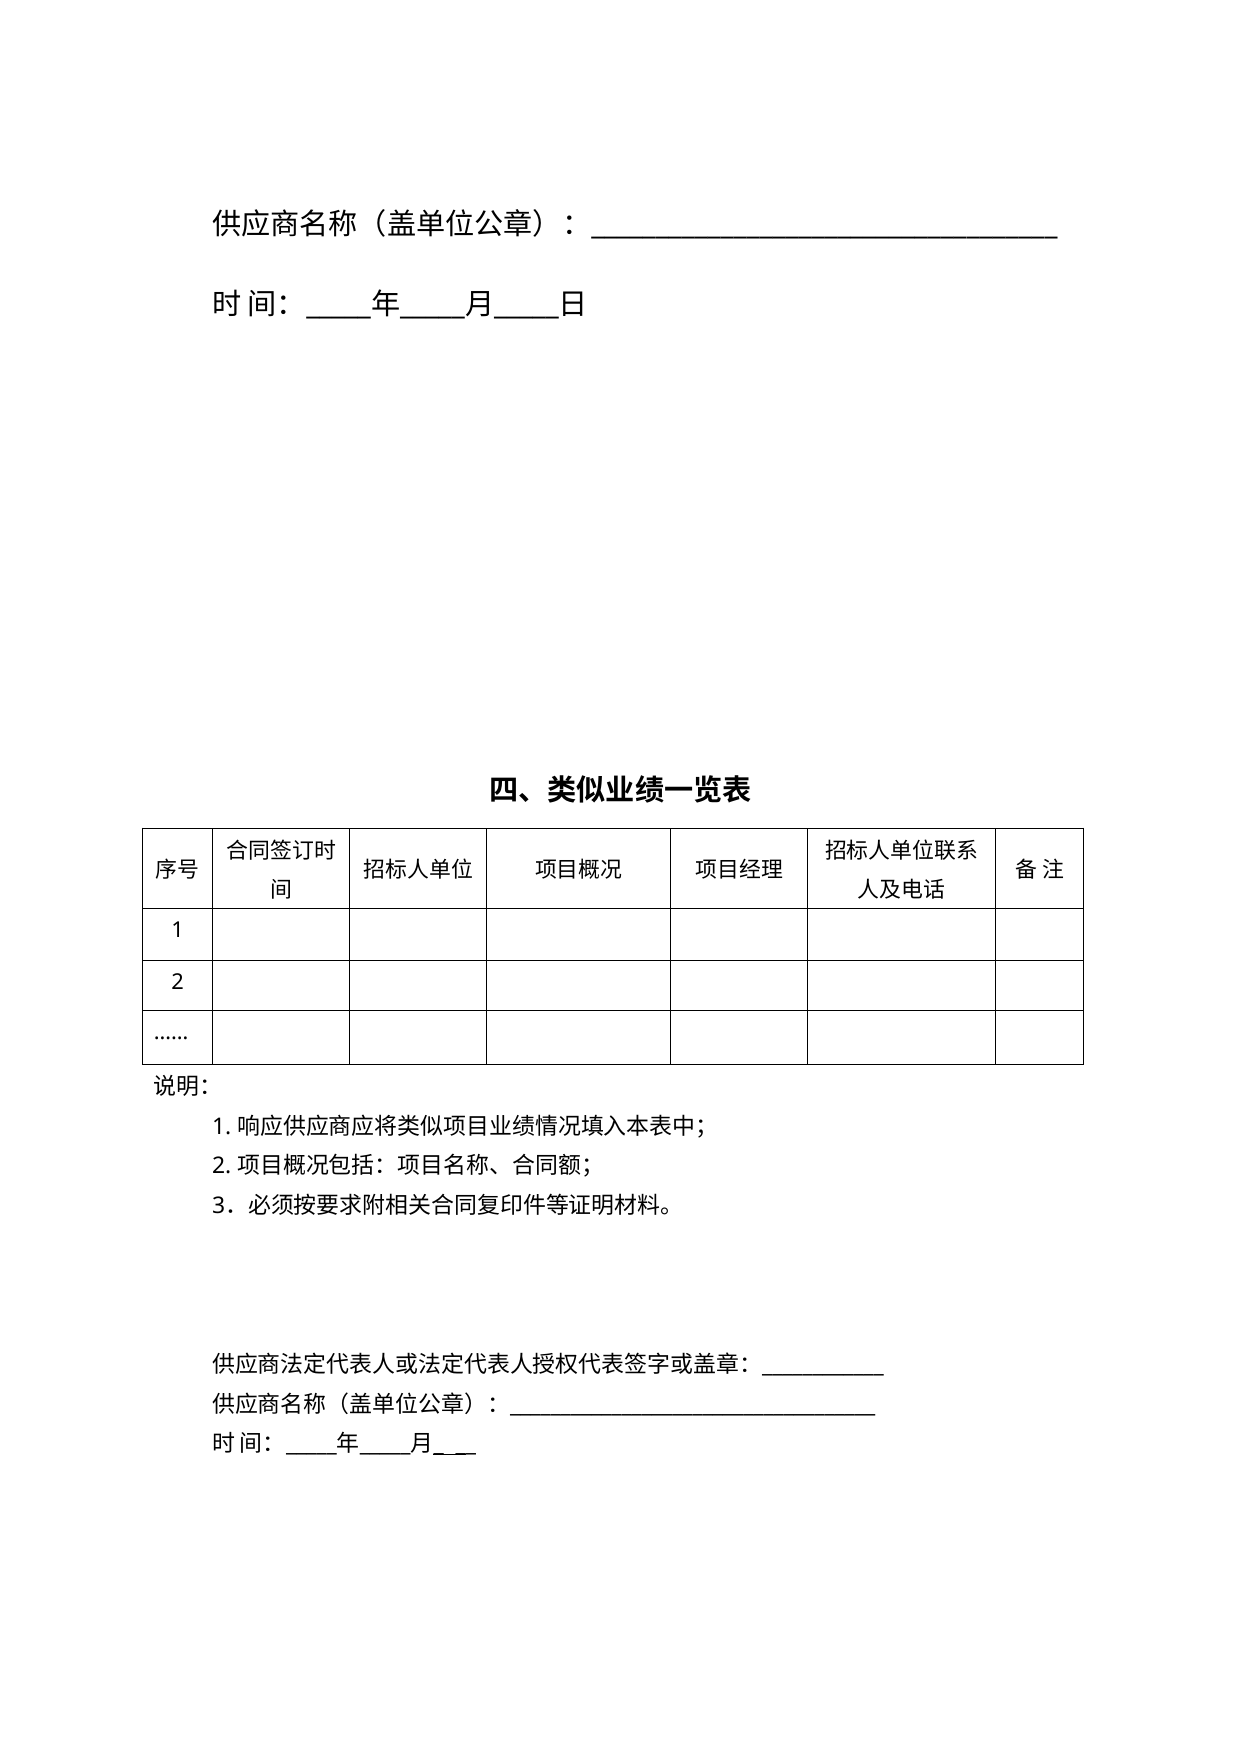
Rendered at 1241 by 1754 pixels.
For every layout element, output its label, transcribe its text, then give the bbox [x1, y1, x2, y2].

text 四、类似业绩一览表 [153, 748, 1087, 828]
table_header 序号 [143, 829, 212, 908]
table_header 招标人单位联系人及电话 [808, 829, 995, 908]
table_cell [487, 909, 670, 960]
table_cell 1 [143, 909, 212, 960]
table_cell [487, 1011, 670, 1064]
table_cell [808, 961, 995, 1010]
table_header 项目概况 [487, 829, 670, 908]
table_cell [671, 909, 807, 960]
text 3．必须按要求附相关合同复印件等证明材料。 [153, 1184, 1087, 1224]
text 供应商法定代表人或法定代表人授权代表签字或盖章：____________ [153, 1343, 1087, 1382]
table_header 招标人单位 [350, 829, 486, 908]
table_header 备 注 [996, 829, 1083, 908]
table_cell [996, 961, 1083, 1010]
text 说明： [153, 1065, 1087, 1104]
table_cell [350, 961, 486, 1010]
text 时 间：_____年_____月_____日 [153, 262, 1087, 341]
table_cell [671, 961, 807, 1010]
table_cell [213, 1011, 349, 1064]
text 2. 项目概况包括：项目名称、合同额； [153, 1144, 1087, 1184]
text 供应商名称（盖单位公章）：____________________________________ [153, 1382, 1087, 1422]
table_cell [350, 909, 486, 960]
table_header 合同签订时间 [213, 829, 349, 908]
table_cell 2 [143, 961, 212, 1010]
table_cell [996, 1011, 1083, 1064]
table_cell [213, 961, 349, 1010]
table_cell [808, 909, 995, 960]
table_cell [671, 1011, 807, 1064]
table_cell …… [143, 1011, 212, 1064]
text 1. 响应供应商应将类似项目业绩情况填入本表中； [153, 1104, 1087, 1144]
table_header 项目经理 [671, 829, 807, 908]
table_cell [808, 1011, 995, 1064]
text 供应商名称（盖单位公章）：____________________________________ [153, 182, 1087, 262]
table_cell [996, 909, 1083, 960]
text 时 间：_____年_____月_ __ [153, 1422, 1087, 1462]
table_cell [213, 909, 349, 960]
table_cell [487, 961, 670, 1010]
table_cell [350, 1011, 486, 1064]
